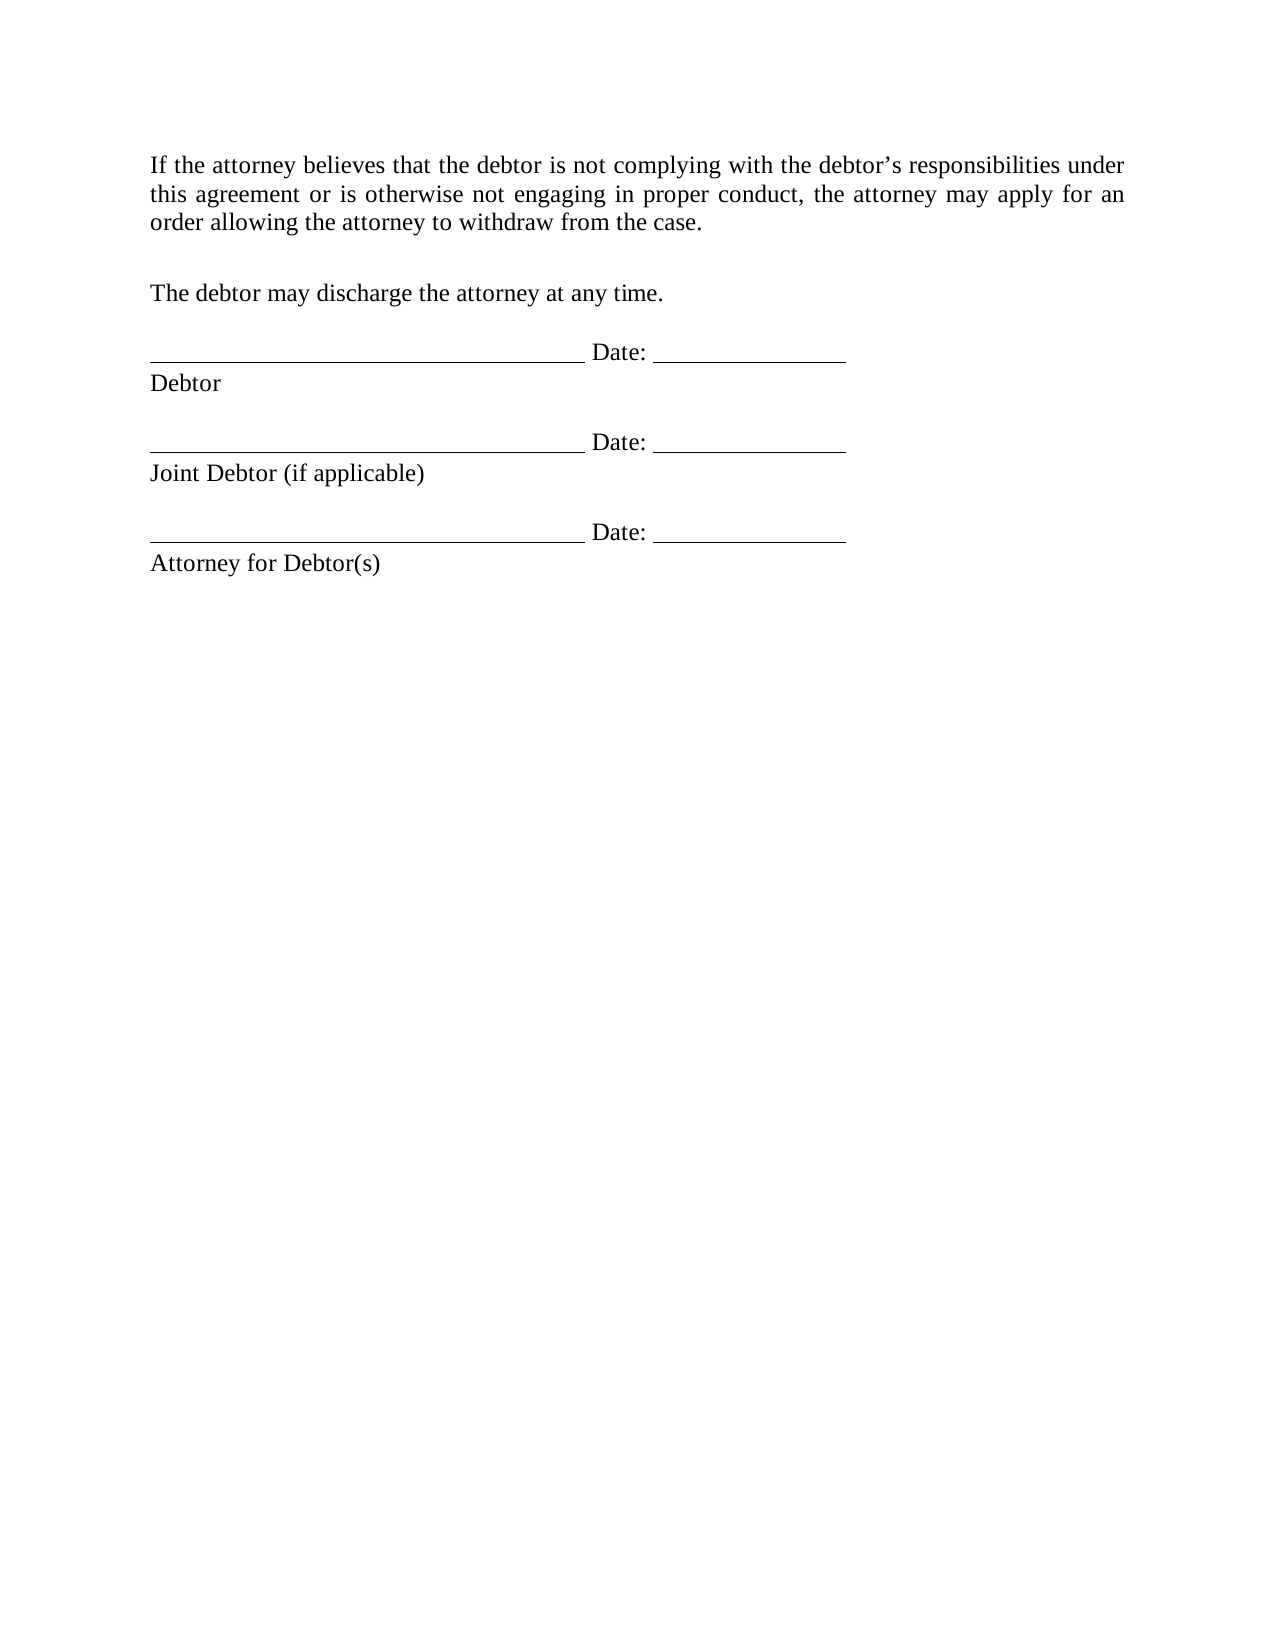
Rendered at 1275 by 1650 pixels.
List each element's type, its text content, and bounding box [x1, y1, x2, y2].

text Date: [150, 337, 1125, 366]
text The debtor may discharge the attorney at any time. [150, 278, 1125, 306]
text Debtor [150, 368, 1125, 397]
text Joint Debtor (if applicable) [150, 458, 1125, 487]
text If the attorney believes that the debtor is not complying with the debtor’s responsibilities under this agreement or is otherwise not engaging in proper conduct, the attorney may apply for an order allowing the attorney to withdraw from the case. [150, 150, 1125, 236]
text Date: [150, 517, 1125, 546]
text Attorney for Debtor(s) [150, 548, 1125, 577]
text Date: [150, 427, 1125, 456]
